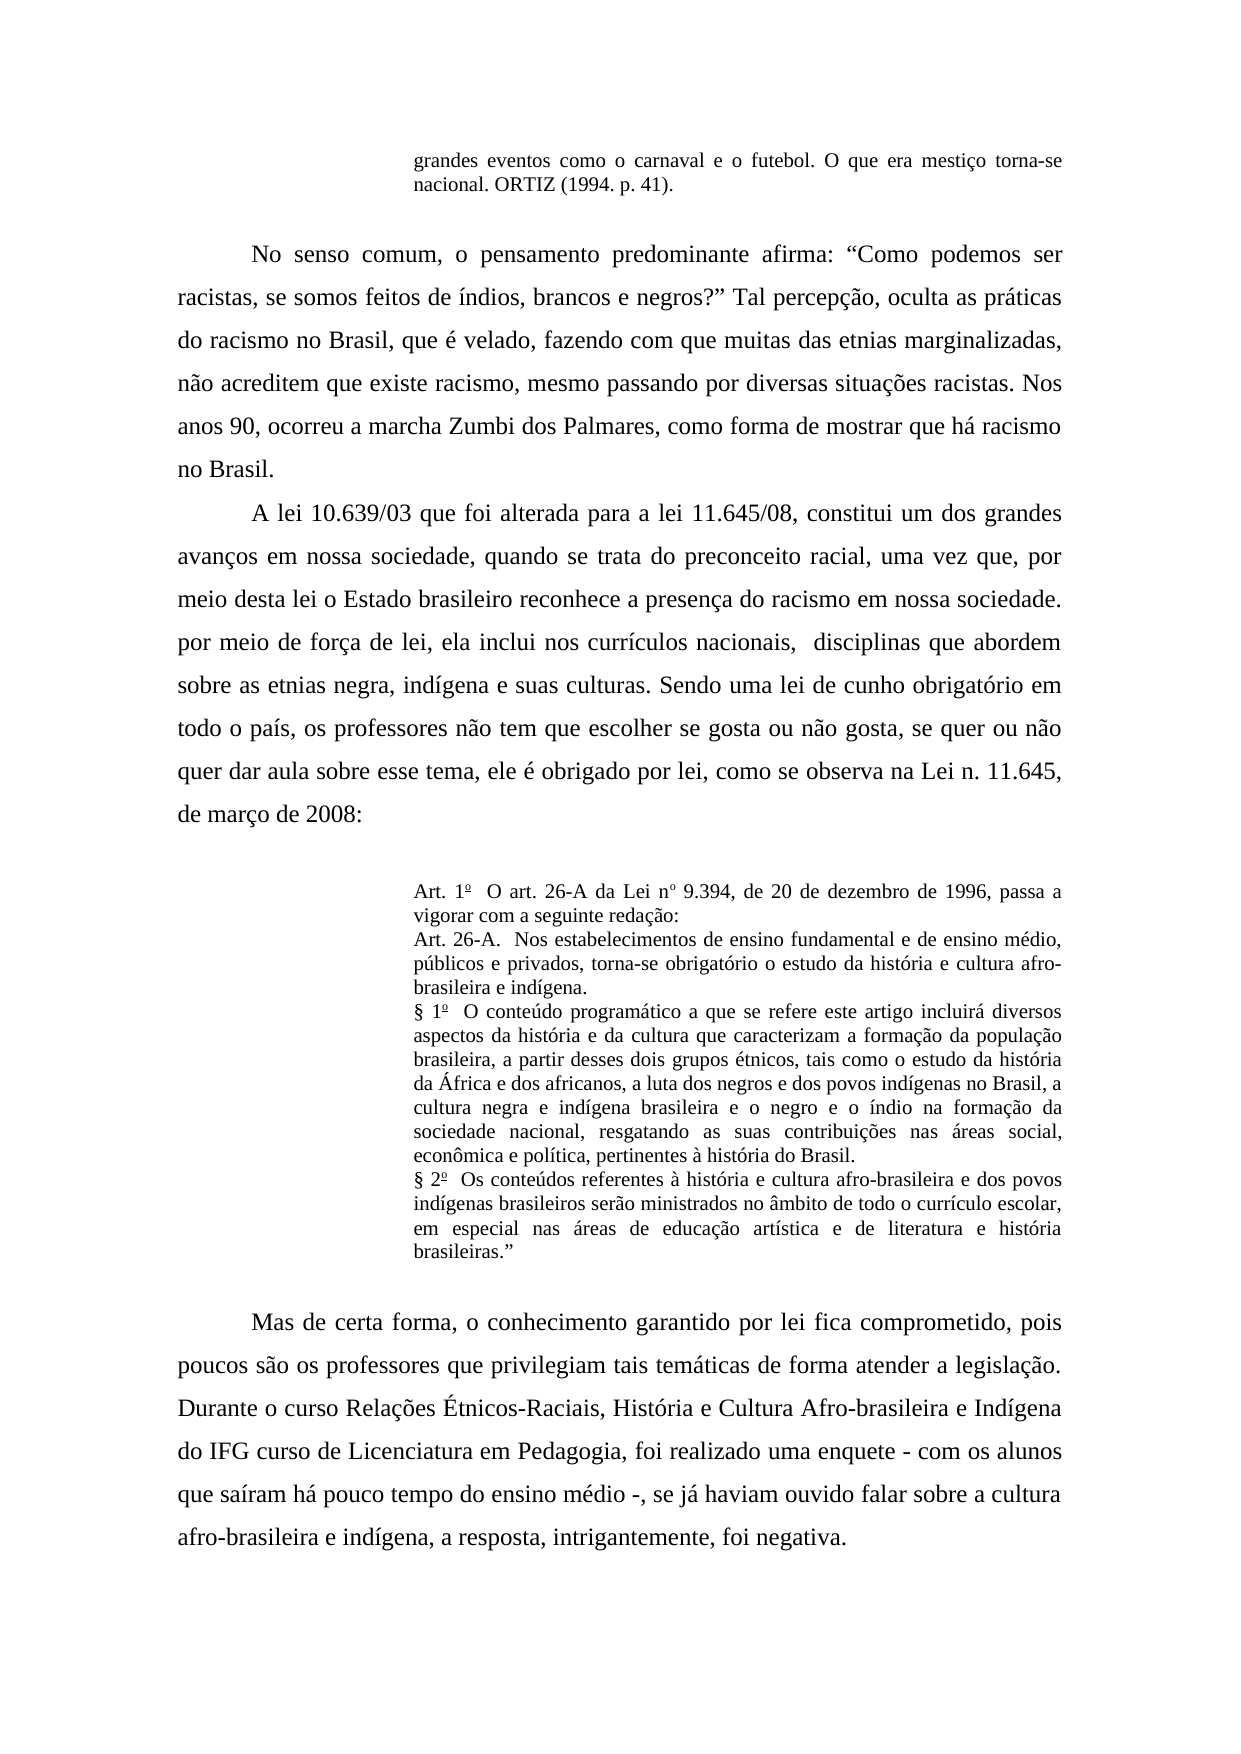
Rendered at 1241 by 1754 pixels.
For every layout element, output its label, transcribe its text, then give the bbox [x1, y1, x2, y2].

text A lei 10.639/03 que foi alterada para a lei 11.645/08, constitui um dos grandes avanços em nossa sociedade, quando se trata do preconceito racial, uma vez que, por meio desta lei o Estado brasileiro reconhece a presença do racismo em nossa sociedade. por meio de força de lei, ela inclui nos currículos nacionais, disciplinas que abordem sobre as etnias negra, indígena e suas culturas. Sendo uma lei de cunho obrigatório em todo o país, os professores não tem que escolher se gosta ou não gosta, se quer ou não quer dar aula sobre esse tema, ele é obrigado por lei, como se observa na Lei n. 11.645, de março de 2008: [177, 498, 1063, 828]
text No senso comum, o pensamento predominante afirma: “Como podemos ser racistas, se somos feitos de índios, brancos e negros?” Tal percepção, oculta as práticas do racismo no Brasil, que é velado, fazendo com que muitas das etnias marginalizadas, não acreditem que existe racismo, mesmo passando por diversas situações racistas. Nos anos 90, ocorreu a marcha Zumbi dos Palmares, como forma de mostrar que há racismo no Brasil. [177, 239, 1063, 483]
text Art. 26-A. Nos estabelecimentos de ensino fundamental e de ensino médio, públicos e privados, torna-se obrigatório o estudo da história e cultura afro-brasileira e indígena. [413, 927, 1063, 999]
text Mas de certa forma, o conhecimento garantido por lei fica comprometido, pois poucos são os professores que privilegiam tais temáticas de forma atender a legislação. Durante o curso Relações Étnicos-Raciais, História e Cultura Afro-brasileira e Indígena do IFG curso de Licenciatura em Pedagogia, foi realizado uma enquete - com os alunos que saíram há pouco tempo do ensino médio -, se já haviam ouvido falar sobre a cultura afro-brasileira e indígena, a resposta, intrigantemente, foi negativa. [177, 1307, 1063, 1551]
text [413, 148, 1063, 196]
text Art. 1o O art. 26-A da Lei no 9.394, de 20 de dezembro de 1996, passa a vigorar com a seguinte redação: [413, 878, 1063, 927]
text § 1o O conteúdo programático a que se refere este artigo incluirá diversos aspectos da história e da cultura que caracterizam a formação da população brasileira, a partir desses dois grupos étnicos, tais como o estudo da história da África e dos africanos, a luta dos negros e dos povos indígenas no Brasil, a cultura negra e indígena brasileira e o negro e o índio na formação da sociedade nacional, resgatando as suas contribuições nas áreas social, econômica e política, pertinentes à história do Brasil. [413, 999, 1063, 1167]
text § 2o Os conteúdos referentes à história e cultura afro-brasileira e dos povos indígenas brasileiros serão ministrados no âmbito de todo o currículo escolar, em especial nas áreas de educação artística e de literatura e história brasileiras.” [413, 1167, 1063, 1263]
